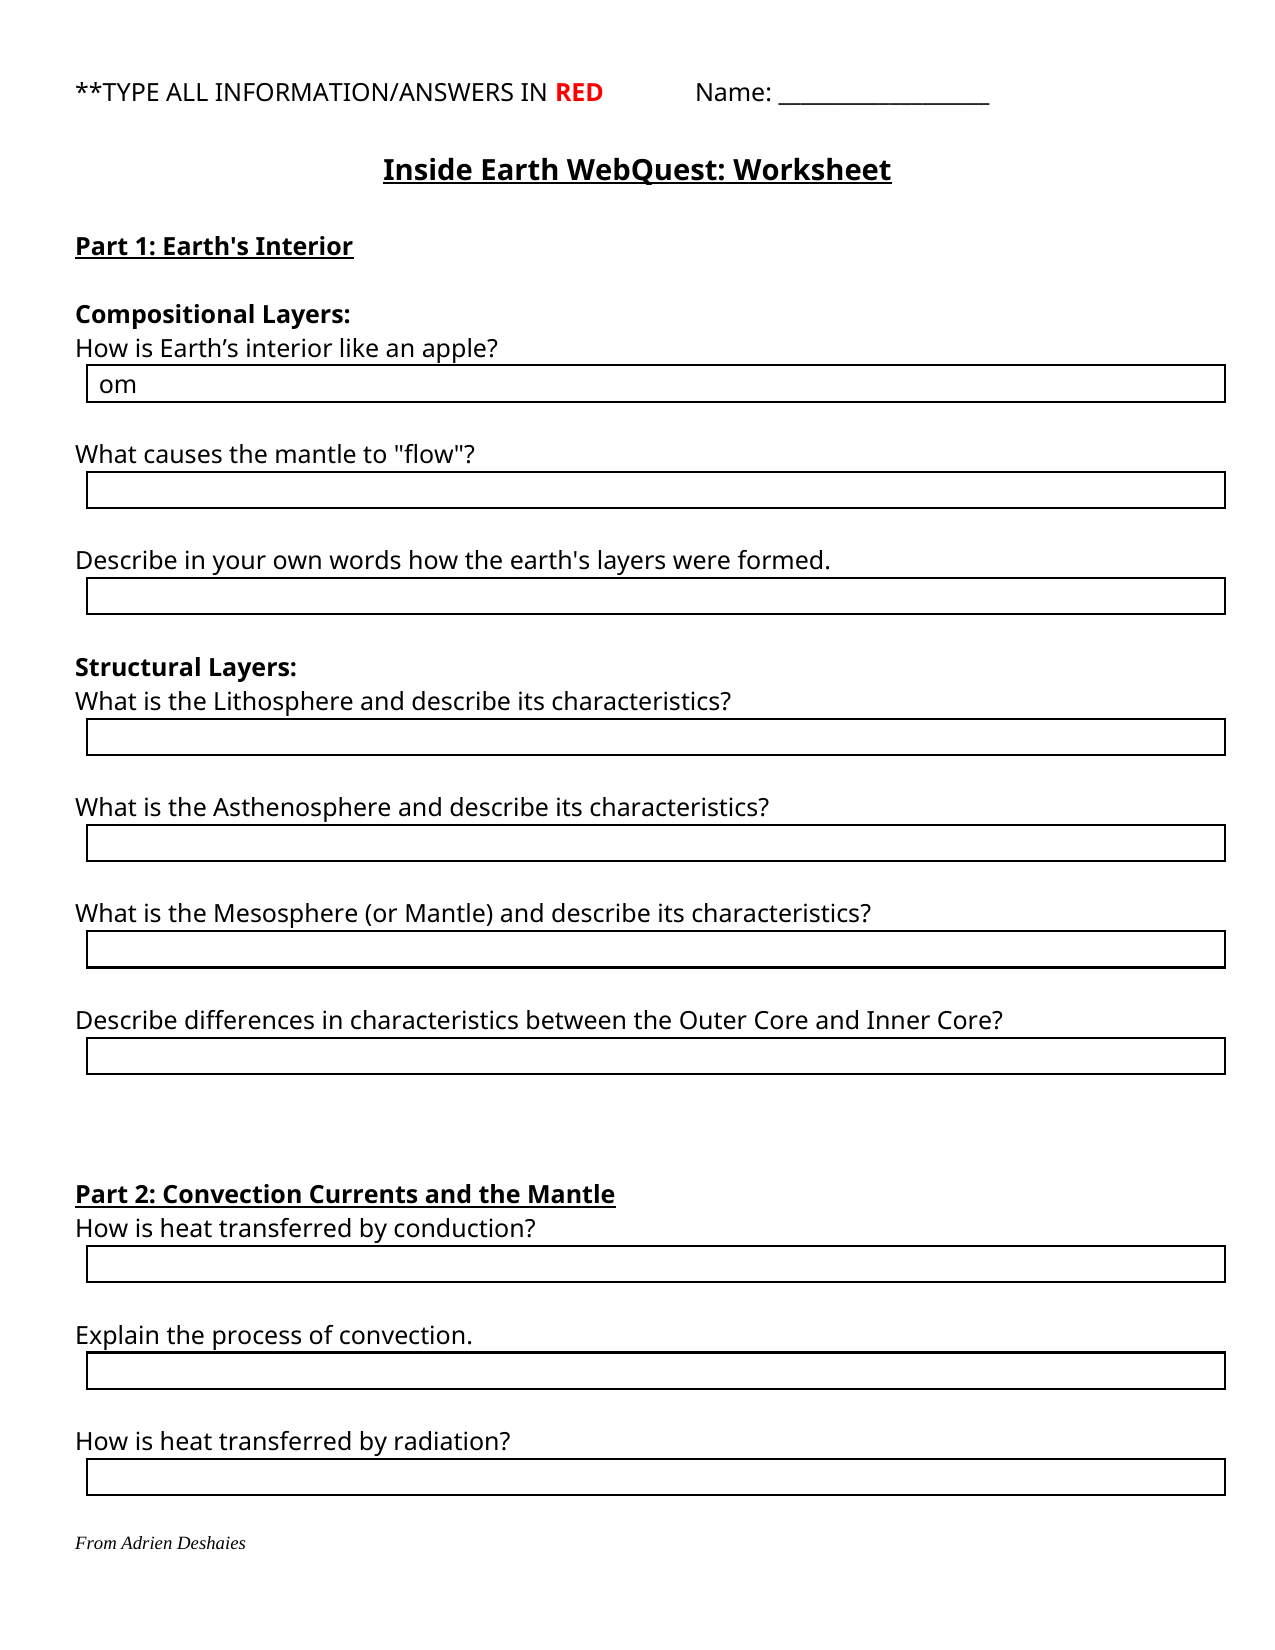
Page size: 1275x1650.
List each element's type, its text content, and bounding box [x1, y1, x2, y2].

text Compositional Layers: [75, 296, 1200, 330]
text What is the Asthenosphere and describe its characteristics? [75, 790, 1200, 824]
text What is the Lithosphere and describe its characteristics? [75, 683, 1200, 717]
table_header [88, 826, 1224, 860]
text How is heat transferred by radiation? [75, 1424, 1200, 1458]
text How is Earth’s interior like an apple? [75, 330, 1200, 364]
text Describe in your own words how the earth's layers were formed. [75, 543, 1200, 577]
text What is the Mesosphere (or Mantle) and describe its characteristics? [75, 896, 1200, 930]
text **TYPE ALL INFORMATION/ANSWERS IN RED Name: ___________________ [75, 75, 1200, 109]
text Describe differences in characteristics between the Outer Core and Inner Core? [75, 1002, 1200, 1037]
table_header [88, 720, 1224, 754]
table_header [88, 932, 1224, 966]
table_header om [88, 366, 1224, 401]
table_header [88, 1247, 1224, 1281]
text Structural Layers: [75, 649, 1200, 683]
table_header [88, 1460, 1224, 1494]
text How is heat transferred by conduction? [75, 1211, 1200, 1245]
table_header [88, 473, 1224, 507]
table_header [88, 579, 1224, 613]
text Part 2: Convection Currents and the Mantle [75, 1177, 1200, 1211]
text Part 1: Earth's Interior [75, 228, 1200, 262]
table_header [88, 1039, 1224, 1073]
table_header [88, 1354, 1224, 1388]
text Explain the process of convection. [75, 1317, 1200, 1351]
text Inside Earth WebQuest: Worksheet [75, 149, 1200, 188]
text What causes the mantle to "flow"? [75, 437, 1200, 471]
